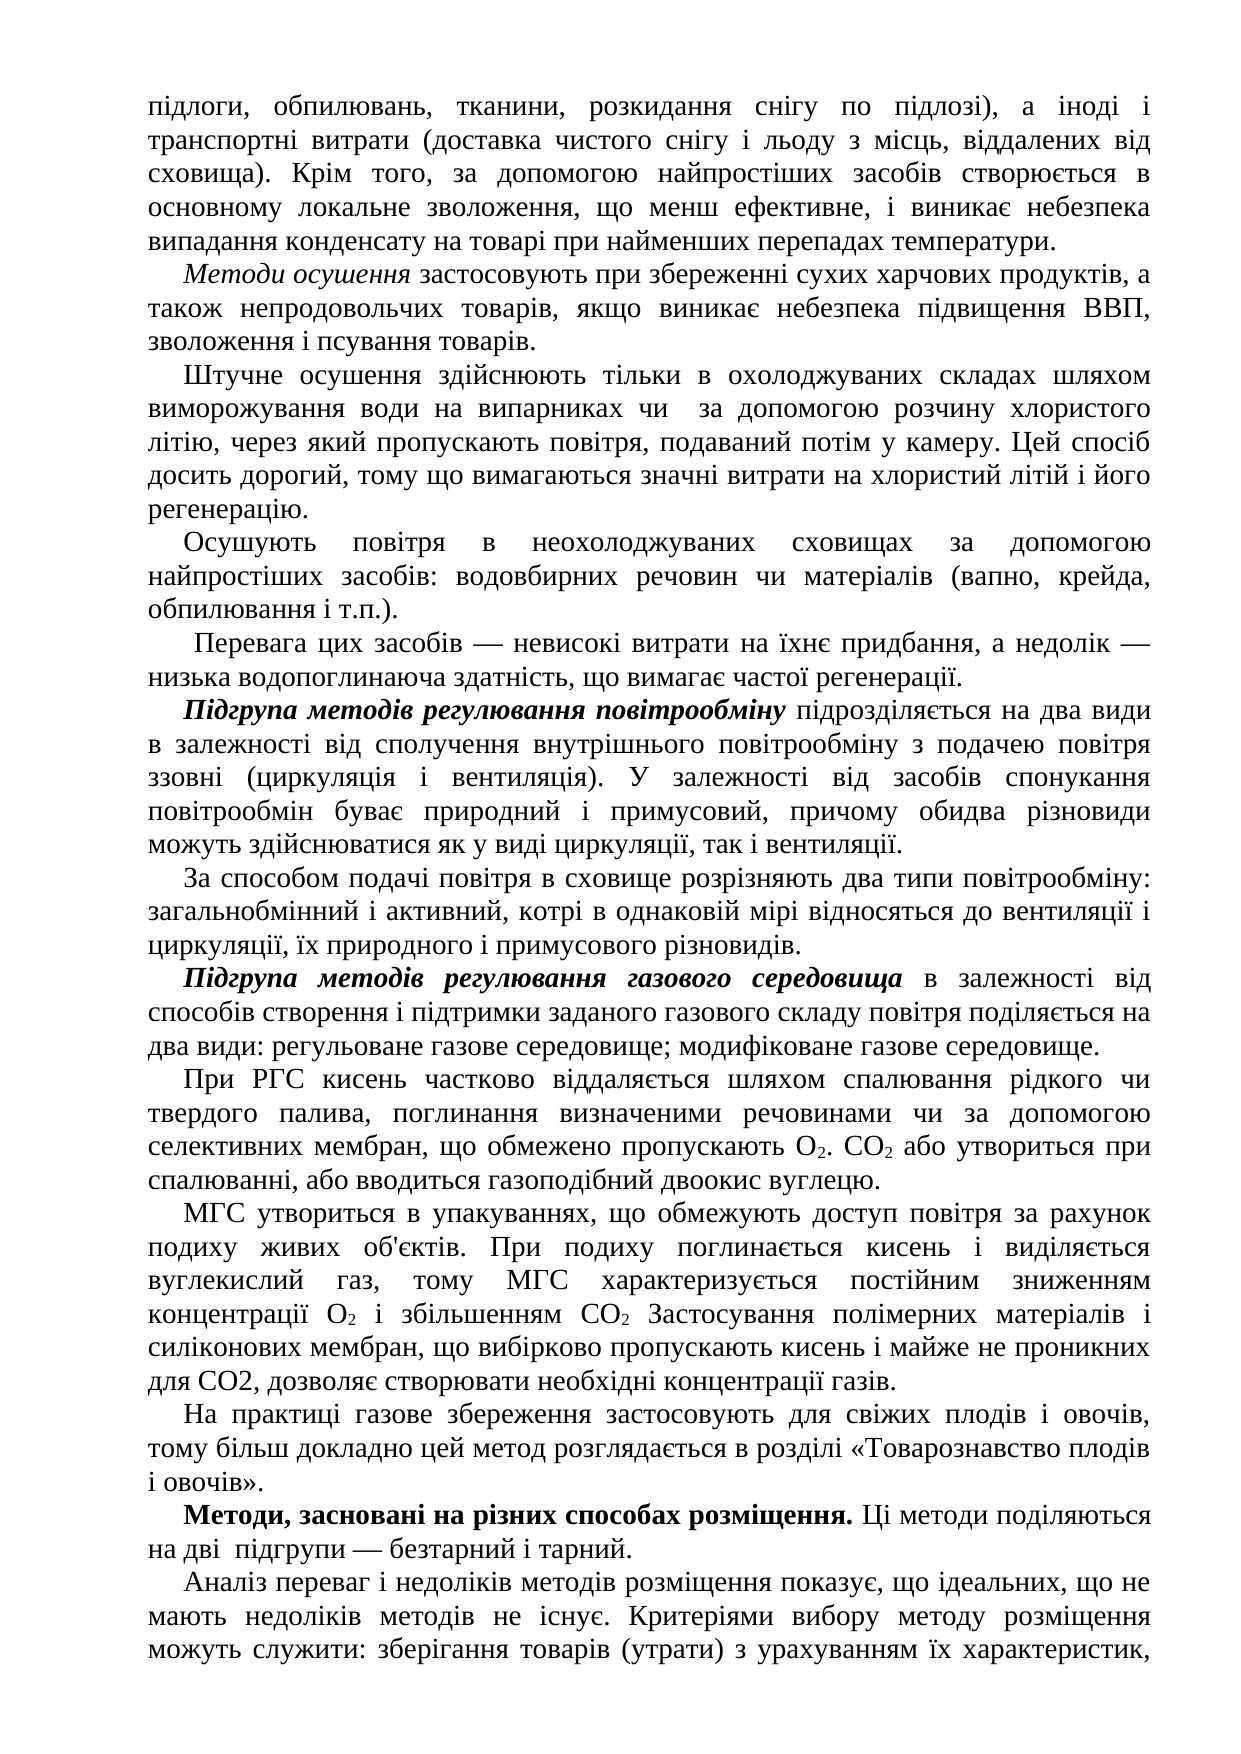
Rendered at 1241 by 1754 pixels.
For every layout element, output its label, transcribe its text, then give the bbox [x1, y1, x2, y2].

text Штучне осушення здійснюють тільки в охолоджуваних складах шляхом виморожування води на випарниках чи за допомогою розчину хлористого літію, через який пропускають повітря, подаваний потім у камеру. Цей спосіб досить дорогий, тому що вимагаються значні витрати на хлористий літій і його регенерацію. [148, 357, 1152, 524]
text Методи осушення застосовують при збереженні сухих харчових продуктів, а також непродовольчих товарів, якщо виникає небезпека підвищення ВВП, зволоження і псування товарів. [148, 256, 1152, 357]
text Осушують повітря в неохолоджуваних сховищах за допомогою найпростіших засобів: водовбирних речовин чи матеріалів (вапно, крейда, обпилювання і т.п.). [148, 524, 1152, 625]
text За способом подачі повітря в сховище розрізняють два типи повітрообміну: загальнобмінний і активний, котрі в однаковій мірі відносяться до вентиляції і циркуляції, їх природного і примусового різновидів. [148, 860, 1152, 961]
text Методи, засновані на різних способах розміщення. Ці методи поділяються на дві підгрупи — безтарний і тарний. [148, 1497, 1152, 1564]
text Підгрупа методів регулювання повітрообміну підрозділяється на два види в залежності від сполучення внутрішнього повітрообміну з подачею повітря ззовні (циркуляція і вентиляція). У залежності від засобів спонукання повітрообмін буває природний і примусовий, причому обидва різновиди можуть здійснюватися як у виді циркуляції, так і вентиляції. [148, 692, 1152, 860]
text На практиці газове збереження застосовують для свіжих плодів і овочів, тому більш докладно цей метод розглядається в розділі «Товарознавство плодів і овочів». [148, 1397, 1152, 1497]
text Перевага цих засобів — невисокі витрати на їхнє придбання, а недолік — низька водопоглинаюча здатність, що вимагає частої регенерації. [148, 625, 1152, 692]
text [148, 88, 1152, 256]
text МГС утвориться в упакуваннях, що обмежують доступ повітря за рахунок подиху живих об'єктів. При подиху поглинається кисень і виділяється вуглекислий газ, тому МГС характеризується постійним зниженням концентрації О2 і збільшенням СО2 Застосування полімерних матеріалів і силіконових мембран, що вибірково пропускають кисень і майже не проникних для СО2, дозволяє створювати необхідні концентрації газів. [148, 1195, 1152, 1397]
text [148, 1564, 1152, 1665]
text При РГС кисень частково віддаляється шляхом спалювання рідкого чи твердого палива, поглинання визначеними речовинами чи за допомогою селективних мембран, що обмежено пропускають О2. СО2 або утвориться при спалюванні, або вводиться газоподібний двоокис вуглецю. [148, 1061, 1152, 1195]
text Підгрупа методів регулювання газового середовища в залежності від способів створення і підтримки заданого газового складу повітря поділяється на два види: регульоване газове середовище; модифіковане газове середовище. [148, 961, 1152, 1061]
